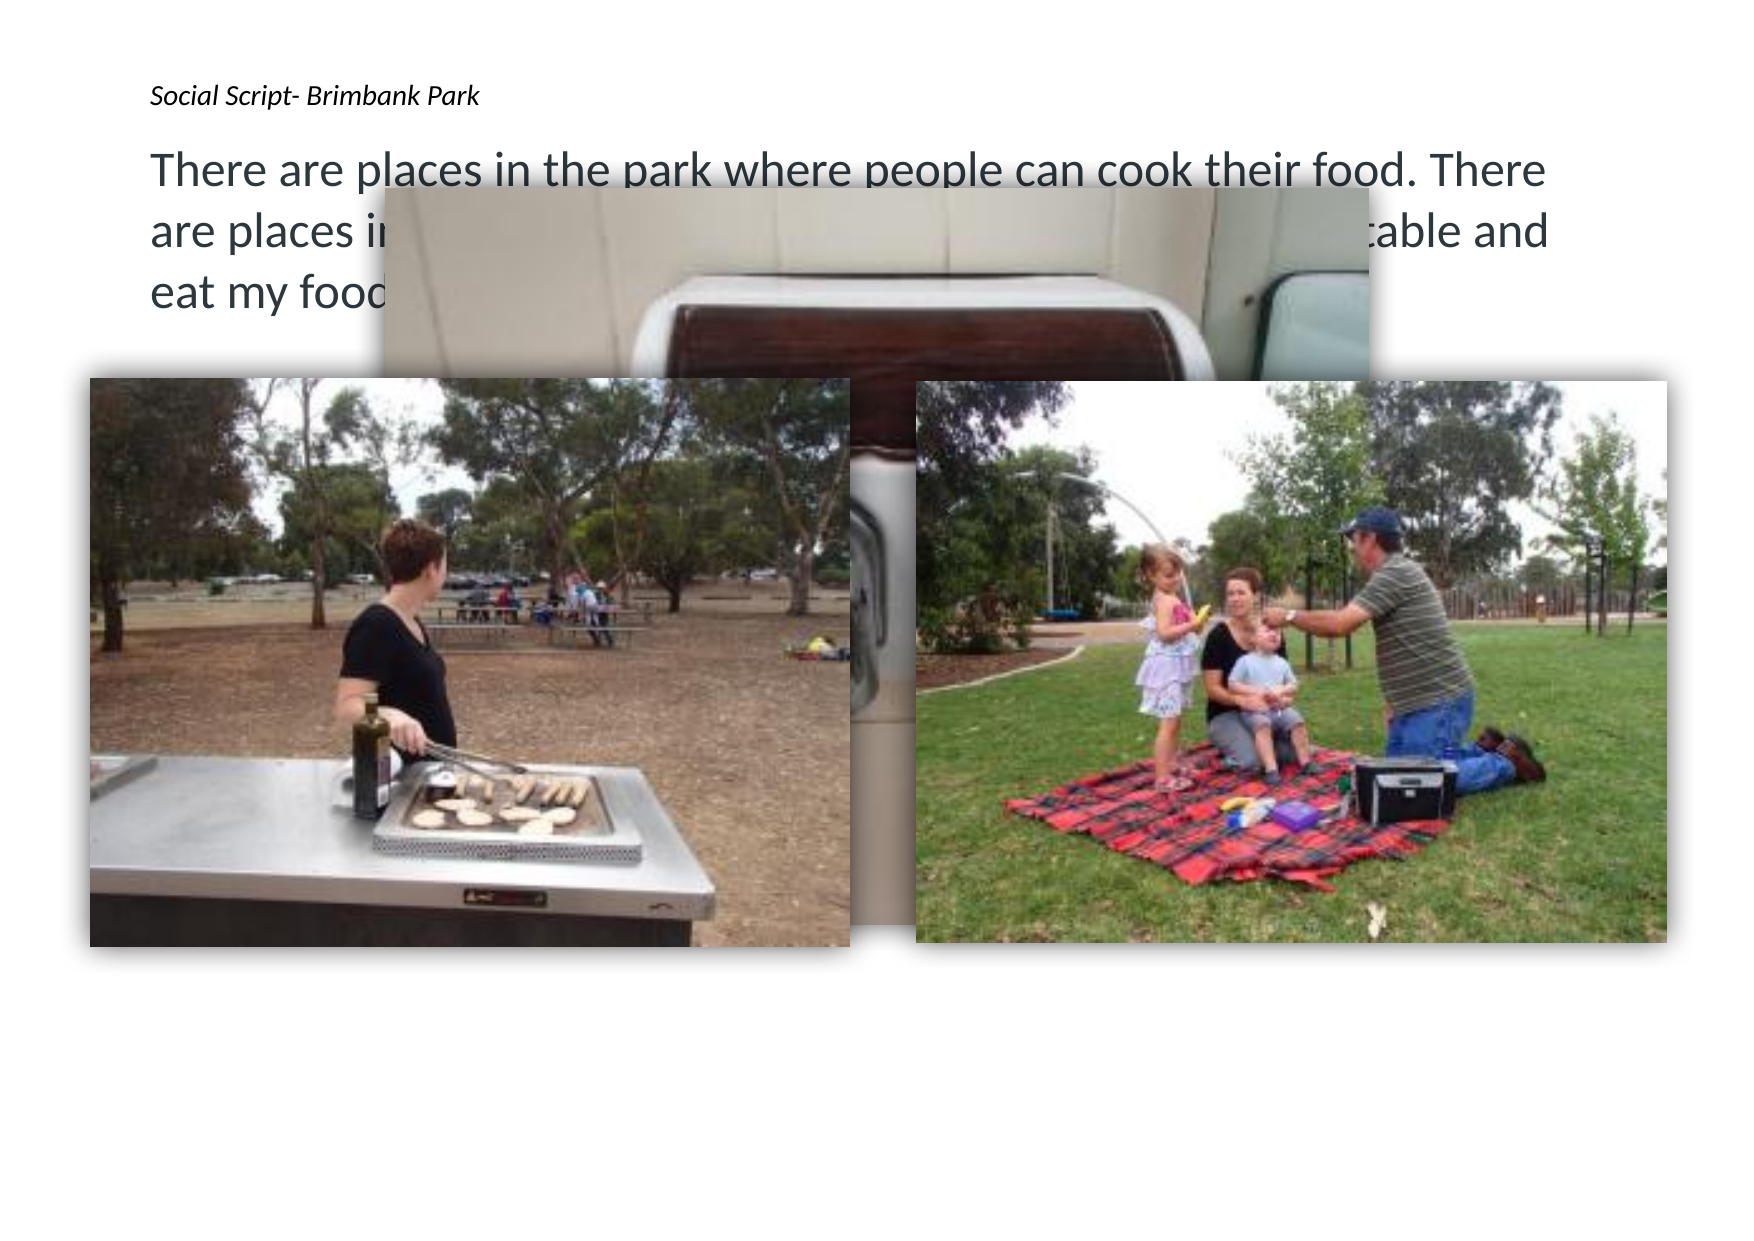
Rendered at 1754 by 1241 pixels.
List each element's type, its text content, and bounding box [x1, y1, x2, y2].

text There are places in the park where people can cook their food. There are places in the park where I can eat my food. I can sit at a table and eat my food. I can sit on a blanket and eat my food. [150, 138, 1577, 321]
picture [90, 188, 1667, 947]
